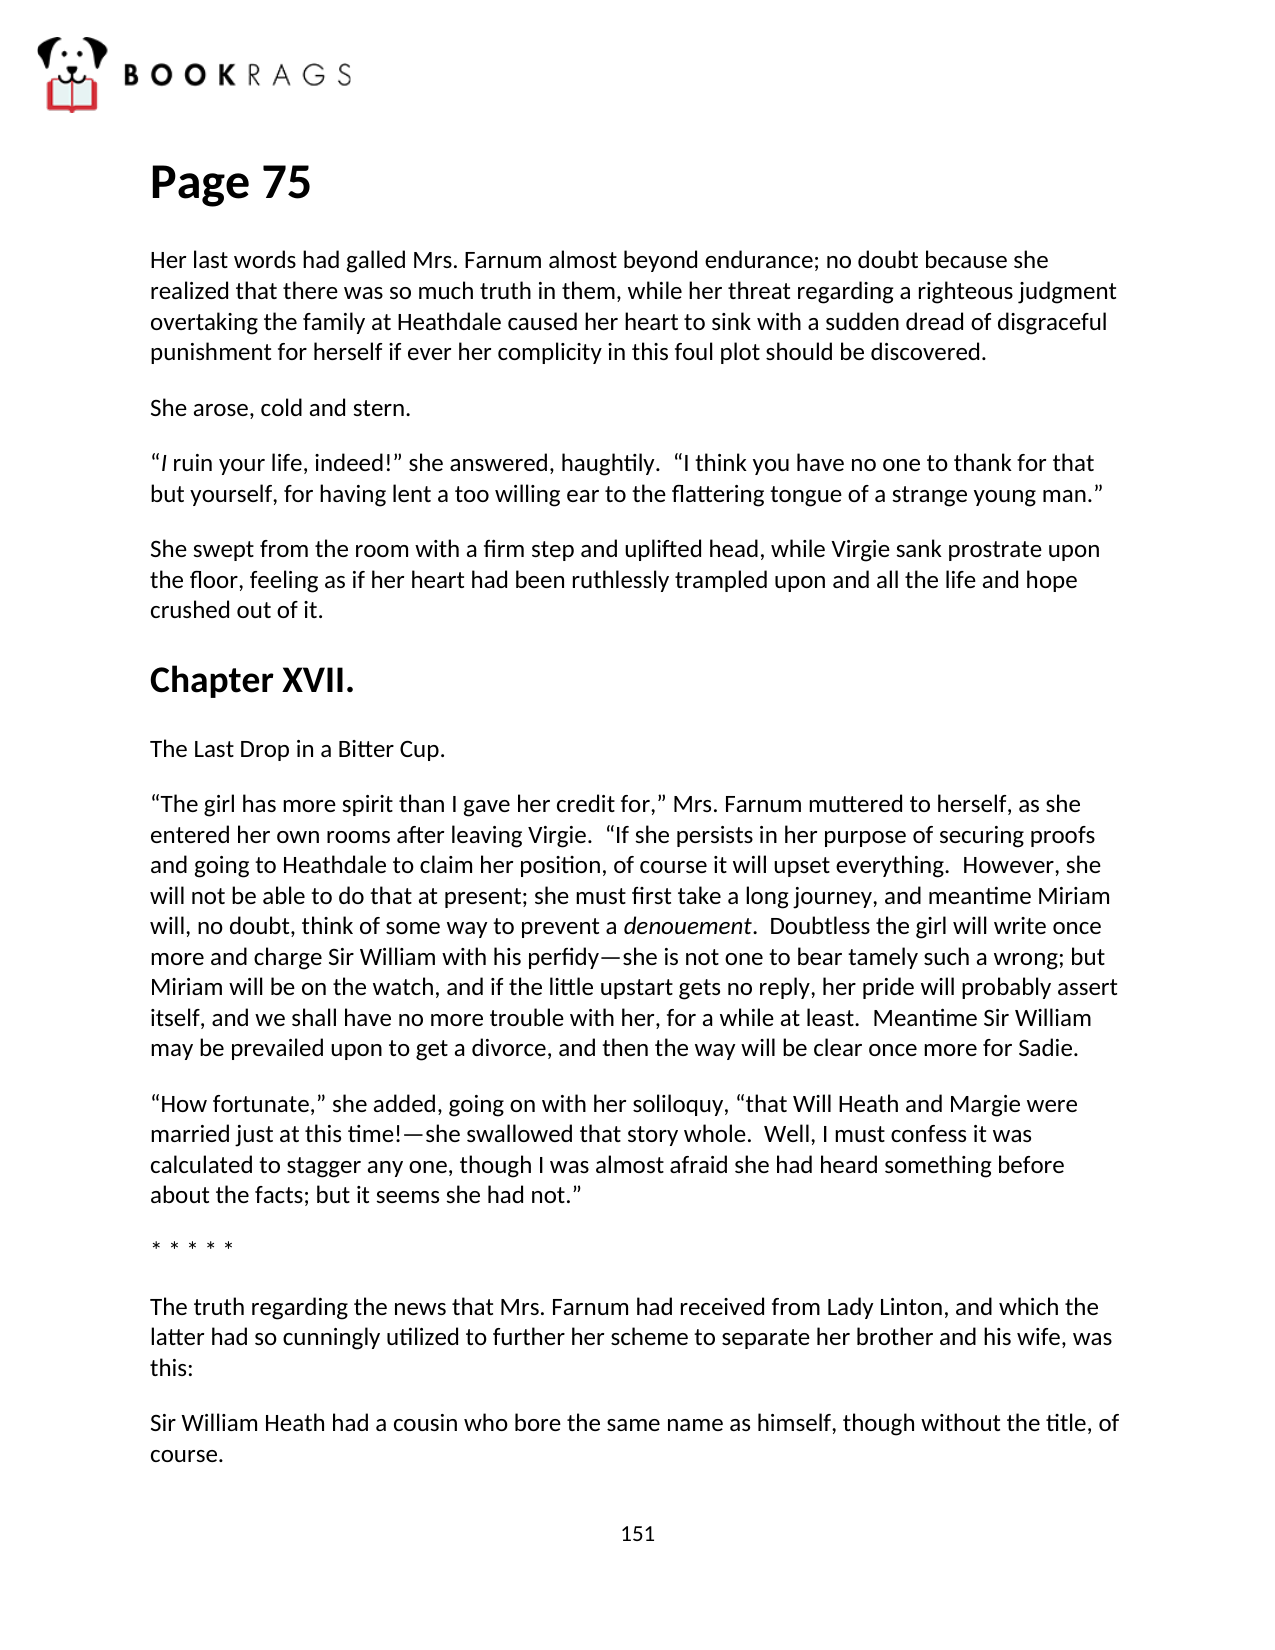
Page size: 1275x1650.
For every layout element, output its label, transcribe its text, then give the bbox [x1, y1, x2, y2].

text The Last Drop in a Bitter Cup. [150, 733, 1125, 763]
text * * * * * [150, 1235, 1125, 1266]
text Page 75 [150, 150, 1125, 211]
text She arose, cold and stern. [150, 392, 1125, 422]
text The truth regarding the news that Mrs. Farnum had received from Lady Linton, and which the latter had so cunningly utilized to further her scheme to separate her brother and his wife, was this: [150, 1291, 1125, 1382]
text “I ruin your life, indeed!” she answered, haughtily. “I think you have no one to thank for that but yourself, for having lent a too willing ear to the flattering tongue of a strange young man.” [150, 447, 1125, 508]
text “How fortunate,” she added, going on with her soliloquy, “that Will Heath and Margie were married just at this time!—­she swallowed that story whole. Well, I must confess it was calculated to stagger any one, though I was almost afraid she had heard something before about the facts; but it seems she had not.” [150, 1088, 1125, 1210]
text Her last words had galled Mrs. Farnum almost beyond endurance; no doubt because she realized that there was so much truth in them, while her threat regarding a righteous judgment overtaking the family at Heathdale caused her heart to sink with a sudden dread of disgraceful punishment for herself if ever her complicity in this foul plot should be discovered. [150, 244, 1125, 367]
text Sir William Heath had a cousin who bore the same name as himself, though without the title, of course. [150, 1407, 1125, 1468]
text She swept from the room with a firm step and uplifted head, while Virgie sank prostrate upon the floor, feeling as if her heart had been ruthlessly trampled upon and all the life and hope crushed out of it. [150, 533, 1125, 625]
text “The girl has more spirit than I gave her credit for,” Mrs. Farnum muttered to herself, as she entered her own rooms after leaving Virgie. “If she persists in her purpose of securing proofs and going to Heathdale to claim her position, of course it will upset everything. However, she will not be able to do that at present; she must first take a long journey, and meantime Miriam will, no doubt, think of some way to prevent a denouement. Doubtless the girl will write once more and charge Sir William with his perfidy—­she is not one to bear tamely such a wrong; but Miriam will be on the watch, and if the little upstart gets no reply, her pride will probably assert itself, and we shall have no more trouble with her, for a while at least. Meantime Sir William may be prevailed upon to get a divorce, and then the way will be clear once more for Sadie. [150, 788, 1125, 1063]
picture [37, 37, 351, 113]
text Chapter XVII. [150, 656, 1125, 702]
